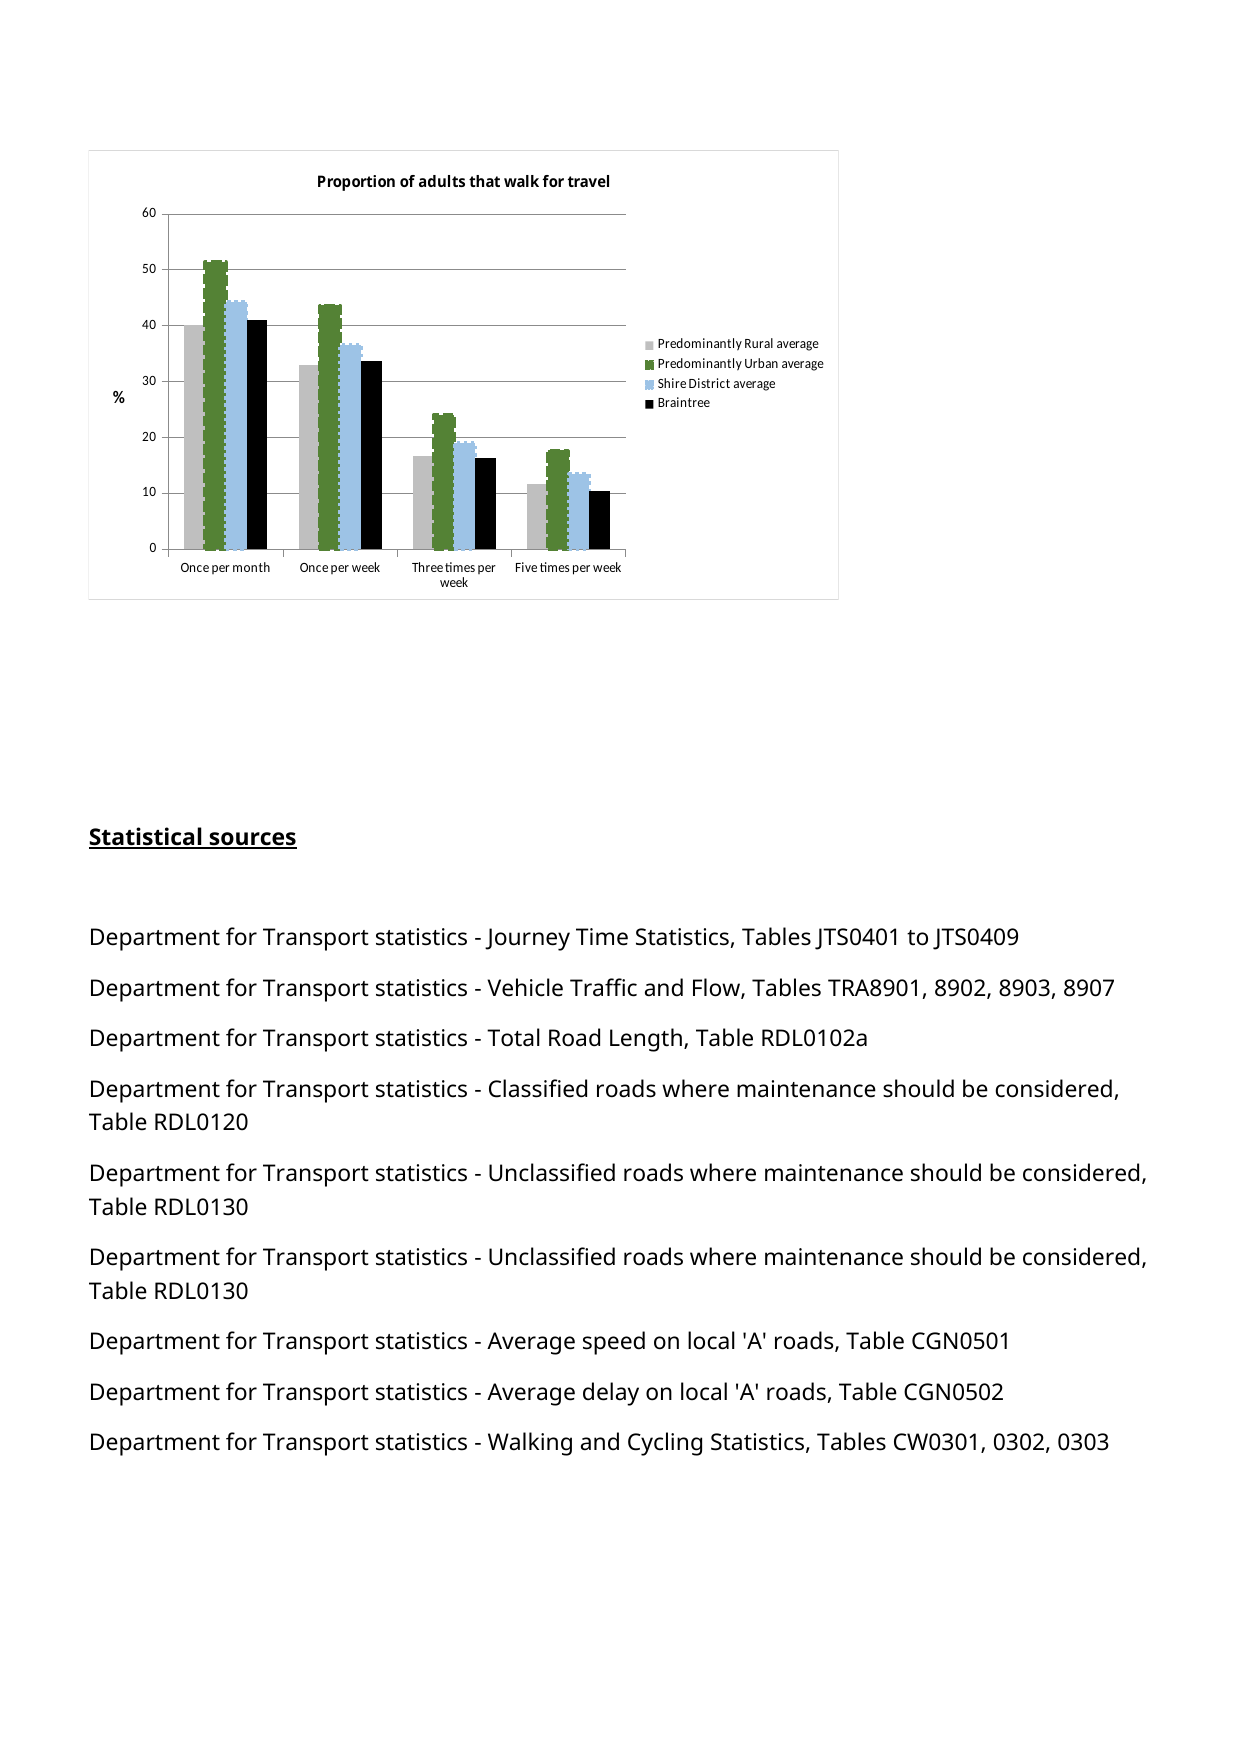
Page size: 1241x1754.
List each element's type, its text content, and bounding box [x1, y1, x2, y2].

text Department for Transport statistics - Average delay on local 'A' roads, Table CGN0502 [89, 1376, 1152, 1407]
text Department for Transport statistics - Journey Time Statistics, Tables JTS0401 to JTS0409 [89, 921, 1152, 953]
text Department for Transport statistics - Classified roads where maintenance should be considered, Table RDL0120 [89, 1073, 1152, 1138]
text Statistical sources [89, 821, 1152, 852]
text Department for Transport statistics - Walking and Cycling Statistics, Tables CW0301, 0302, 0303 [89, 1426, 1152, 1457]
text Department for Transport statistics - Unclassified roads where maintenance should be considered, Table RDL0130 [89, 1157, 1152, 1222]
text Department for Transport statistics - Unclassified roads where maintenance should be considered, Table RDL0130 [89, 1241, 1152, 1306]
text Department for Transport statistics - Total Road Length, Table RDL0102a [89, 1022, 1152, 1053]
text Department for Transport statistics - Vehicle Traffic and Flow, Tables TRA8901, 8902, 8903, 8907 [89, 972, 1152, 1003]
text Department for Transport statistics - Average speed on local 'A' roads, Table CGN0501 [89, 1325, 1152, 1356]
